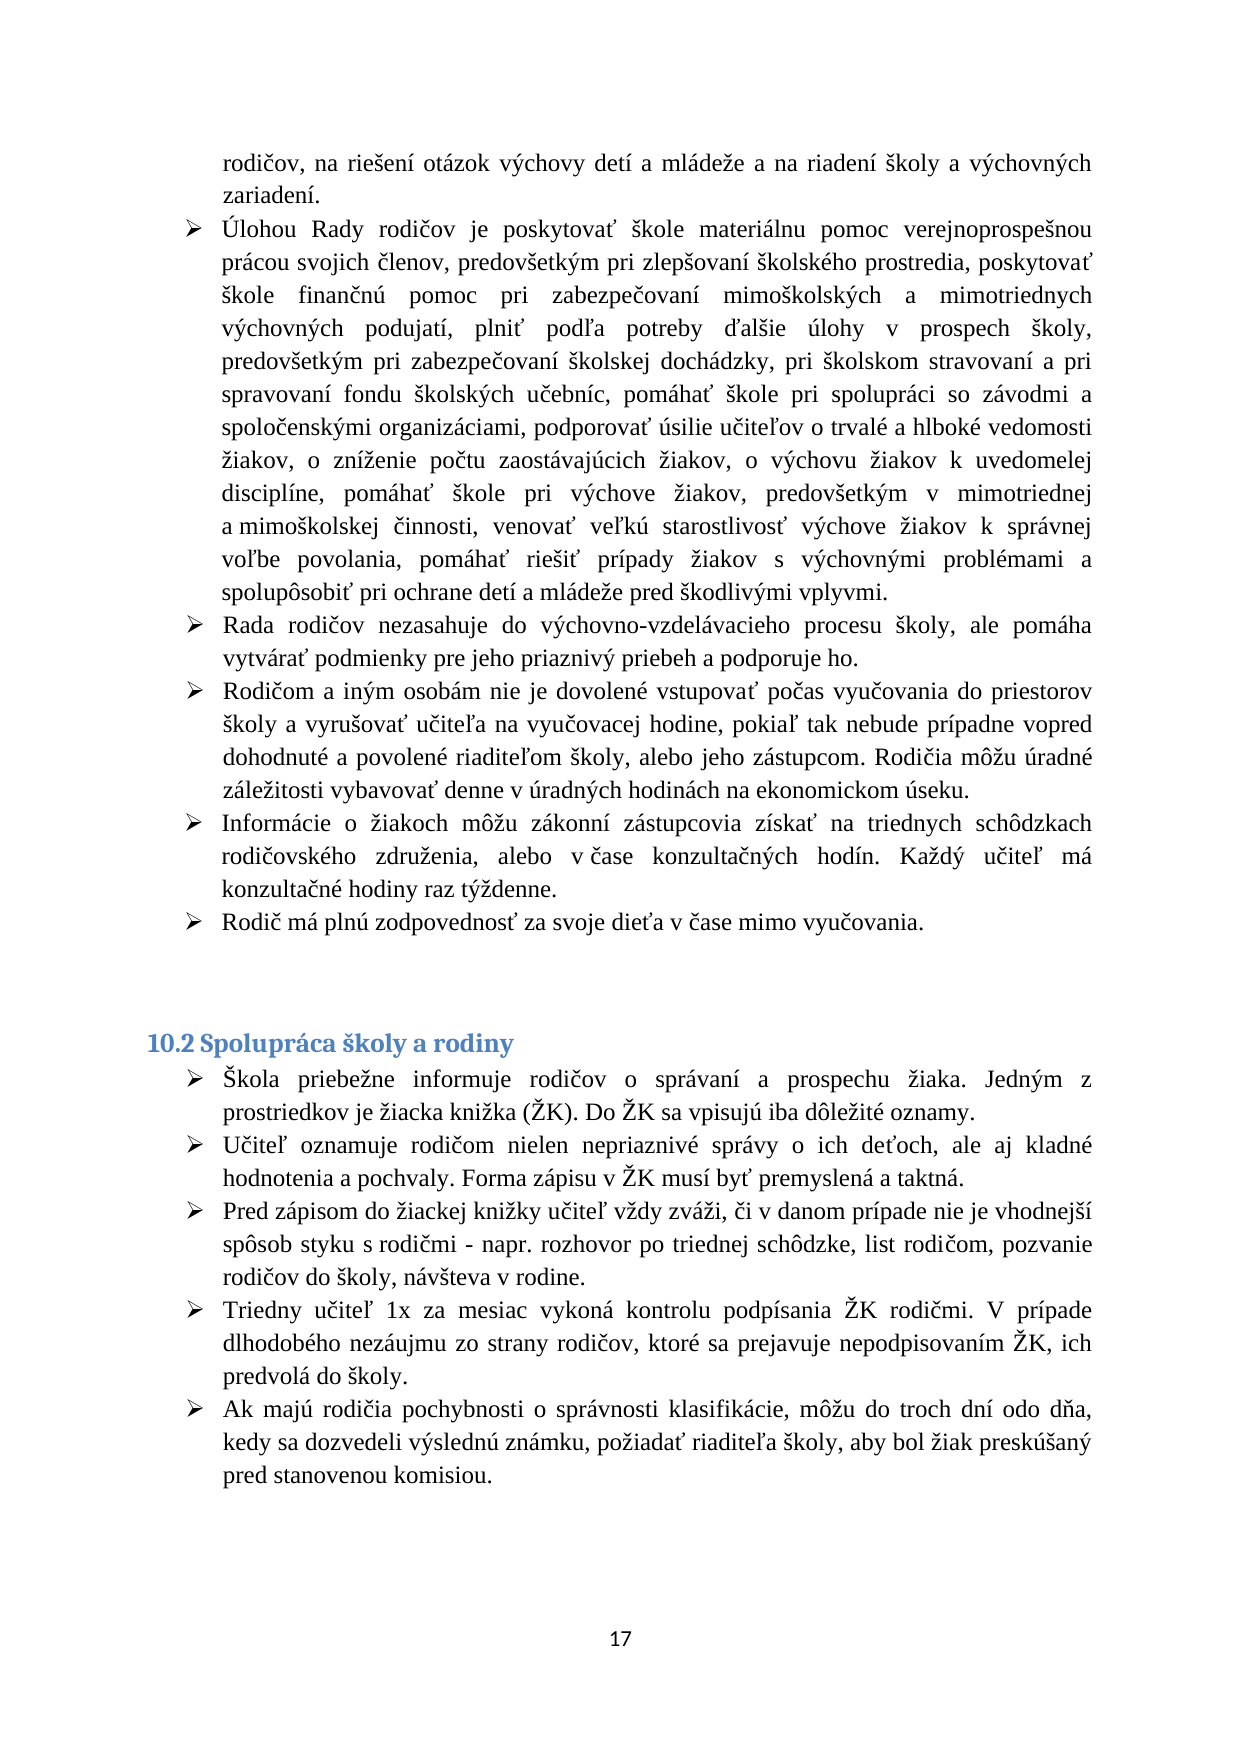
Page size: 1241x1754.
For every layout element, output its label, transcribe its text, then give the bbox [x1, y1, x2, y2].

list Informácie o žiakoch môžu zákonní zástupcovia získať na triednych schôdzkach rodičovského združenia, alebo v čase konzultačných hodín. Každý učiteľ má konzultačné hodiny raz týždenne. [184, 808, 1093, 903]
list Triedny učiteľ 1x za mesiac vykoná kontrolu podpísania ŽK rodičmi. V prípade dlhodobého nezáujmu zo strany rodičov, ktoré sa prejavuje nepodpisovaním ŽK, ich predvolá do školy. [185, 1295, 1093, 1390]
list Rada rodičov nezasahuje do výchovno-vzdelávacieho procesu školy, ale pomáha vytvárať podmienky pre jeho priaznivý priebeh a podporuje ho. [185, 610, 1093, 672]
list Pred zápisom do žiackej knižky učiteľ vždy zváži, či v danom prípade nie je vhodnejší spôsob styku s rodičmi - napr. rozhovor po triednej schôdzke, list rodičom, pozvanie rodičov do školy, návšteva v rodine. [185, 1196, 1093, 1291]
list Ak majú rodičia pochybnosti o správnosti klasifikácie, môžu do troch dní odo dňa, kedy sa dozvedeli výslednú známku, požiadať riaditeľa školy, aby bol žiak preskúšaný pred stanovenou komisiou. [185, 1394, 1093, 1489]
subtitle 10.2 Spolupráca školy a rodiny [148, 1028, 1093, 1059]
list Škola priebežne informuje rodičov o správaní a prospechu žiaka. Jedným z prostriedkov je žiacka knižka (ŽK). Do ŽK sa vpisujú iba dôležité oznamy. [185, 1064, 1093, 1126]
list Rodič má plnú zodpovednosť za svoje dieťa v čase mimo vyučovania. [184, 907, 1093, 936]
list Učiteľ oznamuje rodičom nielen nepriaznivé správy o ich deťoch, ale aj kladné hodnotenia a pochvaly. Forma zápisu v ŽK musí byť premyslená a taktná. [185, 1130, 1093, 1192]
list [185, 148, 1093, 209]
list Rodičom a iným osobám nie je dovolené vstupovať počas vyučovania do priestorov školy a vyrušovať učiteľa na vyučovacej hodine, pokiaľ tak nebude prípadne vopred dohodnuté a povolené riaditeľom školy, alebo jeho zástupcom. Rodičia môžu úradné záležitosti vybavovať denne v úradných hodinách na ekonomickom úseku. [185, 676, 1093, 804]
list Úlohou Rady rodičov je poskytovať škole materiálnu pomoc verejnoprospešnou prácou svojich členov, predovšetkým pri zlepšovaní školského prostredia, poskytovať škole finančnú pomoc pri zabezpečovaní mimoškolských a mimotriednych výchovných podujatí, plniť podľa potreby ďalšie úlohy v prospech školy, predovšetkým pri zabezpečovaní školskej dochádzky, pri školskom stravovaní a pri spravovaní fondu školských učebníc, pomáhať škole pri spolupráci so závodmi a spoločenskými organizáciami, podporovať úsilie učiteľov o trvalé a hlboké vedomosti žiakov, o zníženie počtu zaostávajúcich žiakov, o výchovu žiakov k uvedomelej disciplíne, pomáhať škole pri výchove žiakov, predovšetkým v mimotriednej a mimoškolskej činnosti, venovať veľkú starostlivosť výchove žiakov k správnej voľbe povolania, pomáhať riešiť prípady žiakov s výchovnými problémami a spolupôsobiť pri ochrane detí a mládeže pred škodlivými vplyvmi. [184, 214, 1093, 606]
